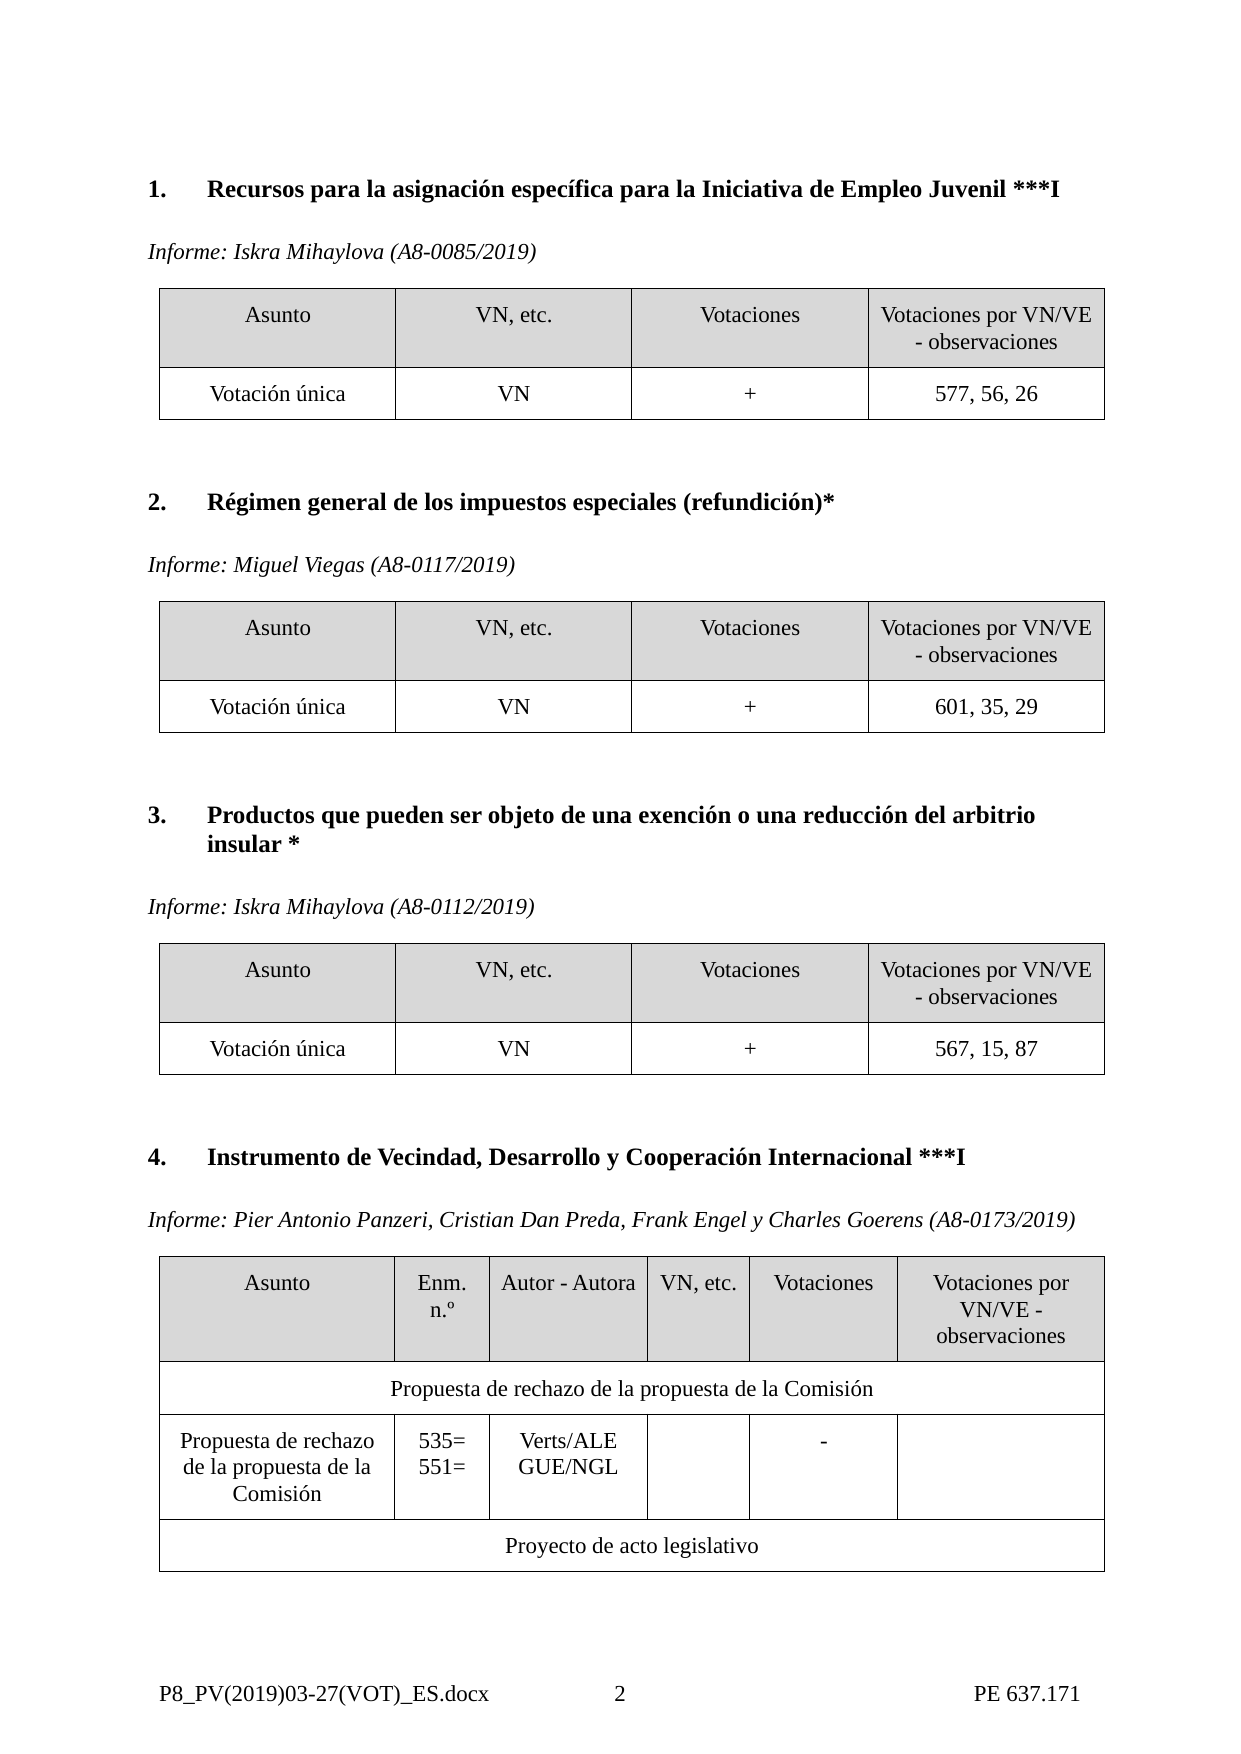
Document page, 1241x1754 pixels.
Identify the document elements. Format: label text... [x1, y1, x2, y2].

table_header Asunto [160, 602, 395, 680]
table_cell Proyecto de acto legislativo [160, 1520, 1104, 1571]
table_header Asunto [160, 1257, 394, 1361]
title Informe: Iskra Mihaylova (A8-0112/2019) [148, 893, 1092, 919]
table_cell VN [396, 681, 631, 732]
table_cell Votación única [160, 1023, 395, 1074]
table_header Votaciones [750, 1257, 897, 1361]
table_header Autor - Autora [490, 1257, 647, 1361]
table_cell Votación única [160, 681, 395, 732]
title Instrumento de Vecindad, Desarrollo y Cooperación Internacional ***I [148, 1142, 1092, 1171]
table_header Votaciones [632, 289, 868, 367]
title Informe: Miguel Viegas (A8-0117/2019) [148, 551, 1092, 577]
table_header Votaciones por VN/VE - observaciones [869, 289, 1104, 367]
title Informe: Pier Antonio Panzeri, Cristian Dan Preda, Frank Engel y Charles Goerens (A8-0173/2019) [148, 1206, 1092, 1232]
table_header Votaciones por VN/VE - observaciones [869, 944, 1104, 1022]
title Recursos para la asignación específica para la Iniciativa de Empleo Juvenil ***I [148, 174, 1092, 202]
table_cell Verts/ALE GUE/NGL [490, 1415, 647, 1518]
title Productos que pueden ser objeto de una exención o una reducción del arbitrio insular * [148, 800, 1092, 857]
table_cell - [750, 1415, 897, 1518]
table_header Votaciones por VN/VE - observaciones [898, 1257, 1104, 1361]
table_header Votaciones por VN/VE - observaciones [869, 602, 1104, 680]
table_cell 535= 551= [395, 1415, 489, 1518]
table_cell 601, 35, 29 [869, 681, 1104, 732]
table_header Asunto [160, 289, 395, 367]
table_header VN, etc. [396, 289, 631, 367]
table_header VN, etc. [396, 602, 631, 680]
table_cell VN [396, 1023, 631, 1074]
table_cell + [632, 368, 868, 419]
table_cell + [632, 681, 868, 732]
table_header Enm. n.º [395, 1257, 489, 1361]
title Informe: Iskra Mihaylova (A8-0085/2019) [148, 238, 1092, 264]
table_header VN, etc. [648, 1257, 749, 1361]
table_cell 577, 56, 26 [869, 368, 1104, 419]
table_cell Propuesta de rechazo de la propuesta de la Comisión [160, 1362, 1104, 1413]
table_cell [648, 1415, 749, 1518]
table_header Votaciones [632, 602, 868, 680]
table_header Asunto [160, 944, 395, 1022]
table_cell Votación única [160, 368, 395, 419]
table_cell Propuesta de rechazo de la propuesta de la Comisión [160, 1415, 394, 1518]
table_cell VN [396, 368, 631, 419]
table_cell + [632, 1023, 868, 1074]
title Régimen general de los impuestos especiales (refundición)* [148, 487, 1092, 516]
table_header Votaciones [632, 944, 868, 1022]
table_cell 567, 15, 87 [869, 1023, 1104, 1074]
table_cell [898, 1415, 1104, 1518]
table_header VN, etc. [396, 944, 631, 1022]
